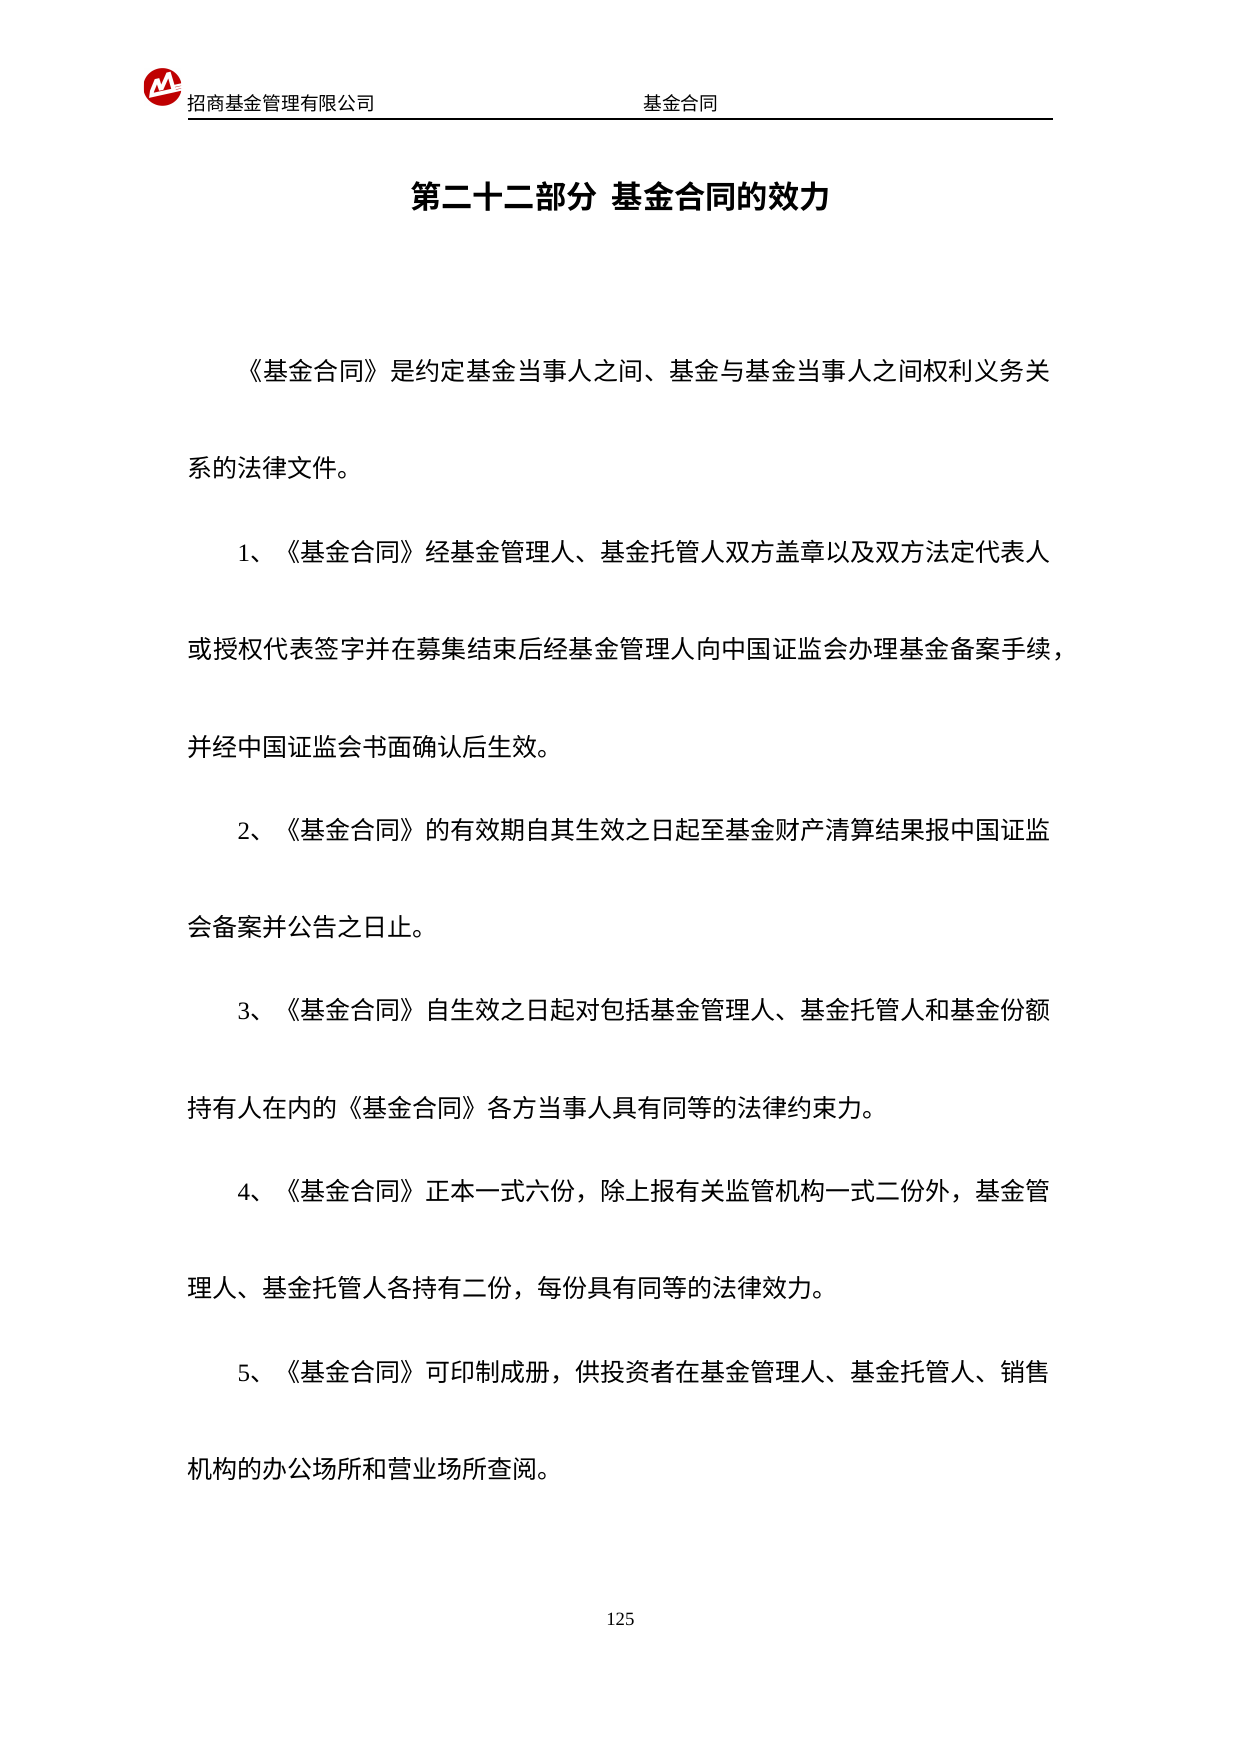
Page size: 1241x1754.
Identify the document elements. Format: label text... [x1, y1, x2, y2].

picture [143, 68, 182, 106]
text 3、《基金合同》自生效之日起对包括基金管理人、基金托管人和基金份额持有人在内的《基金合同》各方当事人具有同等的法律约束力。 [187, 976, 1053, 1139]
text 4、《基金合同》正本一式六份，除上报有关监管机构一式二份外，基金管理人、基金托管人各持有二份，每份具有同等的法律效力。 [187, 1157, 1053, 1319]
text 5、《基金合同》可印制成册，供投资者在基金管理人、基金托管人、销售机构的办公场所和营业场所查阅。 [187, 1338, 1053, 1500]
text 《基金合同》是约定基金当事人之间、基金与基金当事人之间权利义务关系的法律文件。 [187, 337, 1053, 499]
subtitle 第二十二部分 基金合同的效力 [187, 162, 1053, 227]
text 2、《基金合同》的有效期自其生效之日起至基金财产清算结果报中国证监会备案并公告之日止。 [187, 796, 1053, 958]
text 1、《基金合同》经基金管理人、基金托管人双方盖章以及双方法定代表人或授权代表签字并在募集结束后经基金管理人向中国证监会办理基金备案手续，并经中国证监会书面确认后生效。 [187, 518, 1053, 778]
